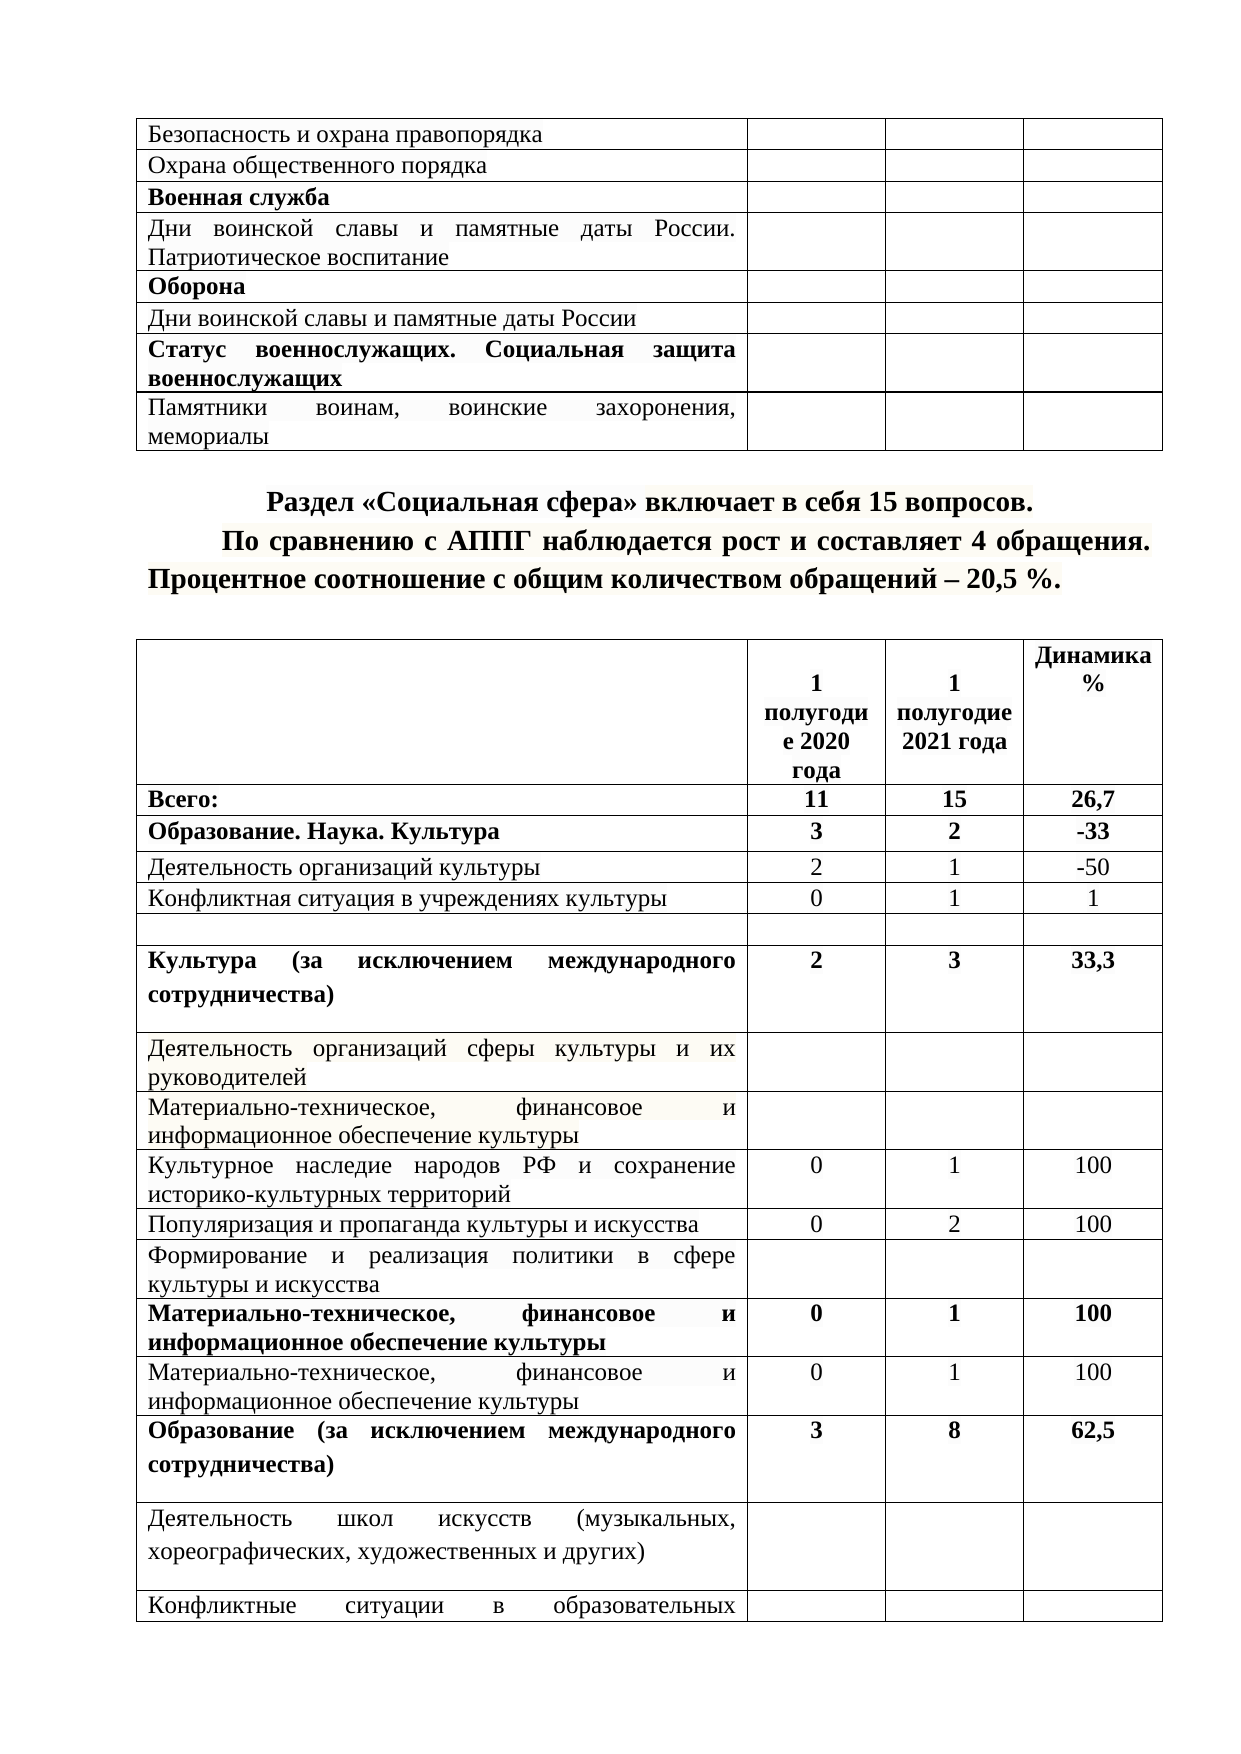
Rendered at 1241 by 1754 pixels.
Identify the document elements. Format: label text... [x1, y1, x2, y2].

table_cell 11 [748, 785, 885, 815]
table_cell Материально-техническое, финансовое и информационное обеспечение культуры [579, 1357, 747, 1414]
table_cell Образование. Наука. Культура [137, 816, 747, 851]
table_cell [886, 213, 1023, 270]
table_cell Культура (за исключением международного сотрудничества) [137, 946, 747, 1032]
table_header 1 полугодие 2020 года [748, 640, 885, 783]
table_cell 100 [1024, 1357, 1162, 1414]
table_cell [748, 1591, 885, 1621]
table_cell 33,3 [1024, 946, 1162, 1032]
table_cell [1024, 1240, 1162, 1297]
table_cell [748, 213, 885, 270]
table_cell Деятельность организаций культуры [137, 852, 747, 882]
table_cell [1024, 1092, 1162, 1149]
table_cell Статус военнослужащих. Социальная защита военнослужащих [342, 334, 747, 391]
table_cell [748, 1503, 885, 1589]
table_cell [886, 150, 1023, 181]
table_cell [137, 914, 747, 944]
table_cell Военная служба [137, 182, 747, 212]
table_cell -50 [1024, 852, 1162, 882]
table_cell 1 [1024, 883, 1162, 913]
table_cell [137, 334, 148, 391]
table_cell 0 [748, 1209, 885, 1239]
table_cell 1 [886, 883, 1023, 913]
table_cell [1024, 119, 1162, 149]
table_cell 3 [886, 946, 1023, 1032]
table_cell [748, 393, 885, 450]
table_cell 2 [748, 946, 885, 1032]
table_cell [1024, 1033, 1162, 1091]
table_cell 1 [886, 1299, 1023, 1356]
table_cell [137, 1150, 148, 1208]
table_cell [748, 334, 885, 391]
table_cell 100 [1024, 1209, 1162, 1239]
table_cell [1024, 182, 1162, 212]
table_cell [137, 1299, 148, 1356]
table_cell [886, 914, 1023, 944]
table_cell Оборона [137, 271, 747, 302]
table_header [137, 640, 747, 783]
table_cell 0 [748, 1150, 885, 1208]
table_cell Конфликтная ситуация в учреждениях культуры [137, 883, 747, 913]
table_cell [137, 1591, 747, 1621]
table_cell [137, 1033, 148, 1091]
table_cell 0 [748, 883, 885, 913]
table_cell 1 [886, 1357, 1023, 1414]
table_cell [886, 182, 1023, 212]
table_cell [886, 1503, 1023, 1589]
table_cell 0 [748, 1299, 885, 1356]
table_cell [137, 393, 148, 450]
table_cell [1024, 334, 1162, 391]
table_cell [886, 1240, 1023, 1297]
table_cell -33 [1024, 816, 1162, 851]
table_cell Материально-техническое, финансовое и информационное обеспечение культуры [579, 1092, 747, 1149]
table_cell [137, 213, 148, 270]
table_cell Деятельность школ искусств (музыкальных, хореографических, художественных и других) [137, 1503, 747, 1589]
table_cell [886, 271, 1023, 302]
table_cell [748, 1240, 885, 1297]
table_cell 100 [1024, 1299, 1162, 1356]
table_cell 100 [1024, 1150, 1162, 1208]
table_cell 2 [886, 816, 1023, 851]
table_cell [886, 393, 1023, 450]
table_cell 3 [748, 816, 885, 851]
table_cell [748, 914, 885, 944]
table_cell Безопасность и охрана правопорядка [137, 119, 747, 149]
table_cell [886, 334, 1023, 391]
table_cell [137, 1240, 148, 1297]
table_cell Формирование и реализация политики в сфере культуры и искусства [380, 1240, 747, 1297]
table_cell [748, 303, 885, 333]
table_cell Памятники воинам, воинские захоронения, мемориалы [269, 393, 747, 450]
table_cell 26,7 [1024, 785, 1162, 815]
table_cell [886, 303, 1023, 333]
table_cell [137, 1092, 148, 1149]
table_cell Образование (за исключением международного сотрудничества) [137, 1416, 747, 1502]
table_cell [748, 271, 885, 302]
table_cell Дни воинской славы и памятные даты России [137, 303, 747, 333]
table_cell Культурное наследие народов РФ и сохранение историко-культурных территорий [511, 1150, 747, 1208]
table_cell Популяризация и пропаганда культуры и искусства [137, 1209, 747, 1239]
table_cell [1024, 1591, 1162, 1621]
text По сравнению с АППГ наблюдается рост и составляет 4 обращения. Процентное соотношение с общим количеством обращений – 20,5 %. [148, 523, 1152, 595]
table_cell 1 [886, 1150, 1023, 1208]
table_header Динамика % [1024, 640, 1162, 783]
table_cell Деятельность организаций сферы культуры и их руководителей [307, 1033, 747, 1091]
table_cell 2 [748, 852, 885, 882]
table_cell [1024, 150, 1162, 181]
table_cell 1 [886, 852, 1023, 882]
table_cell [886, 1092, 1023, 1149]
table_cell Охрана общественного порядка [137, 150, 747, 181]
table_cell 3 [748, 1416, 885, 1502]
table_cell [1024, 271, 1162, 302]
table_cell [748, 1092, 885, 1149]
table_cell [886, 1033, 1023, 1091]
table_cell [1024, 393, 1162, 450]
table_cell 15 [886, 785, 1023, 815]
text Раздел «Социальная сфера» включает в себя 15 вопросов. [148, 484, 1152, 518]
table_header 1 полугодие 2021 года [886, 640, 1023, 783]
table_cell [748, 1033, 885, 1091]
table_cell [748, 182, 885, 212]
table_cell [886, 119, 1023, 149]
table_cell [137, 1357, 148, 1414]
table_cell [886, 1591, 1023, 1621]
table_cell [1024, 914, 1162, 944]
table_cell 0 [748, 1357, 885, 1414]
table_cell [1024, 303, 1162, 333]
table_cell Всего: [137, 785, 747, 815]
table_cell 8 [886, 1416, 1023, 1502]
table_cell [1024, 213, 1162, 270]
table_cell Материально-техническое, финансовое и информационное обеспечение культуры [606, 1299, 747, 1356]
table_cell [748, 119, 885, 149]
table_cell 62,5 [1024, 1416, 1162, 1502]
table_cell [748, 150, 885, 181]
table_cell Дни воинской славы и памятные даты России. Патриотическое воспитание [449, 213, 747, 270]
table_cell 2 [886, 1209, 1023, 1239]
table_cell [1024, 1503, 1162, 1589]
